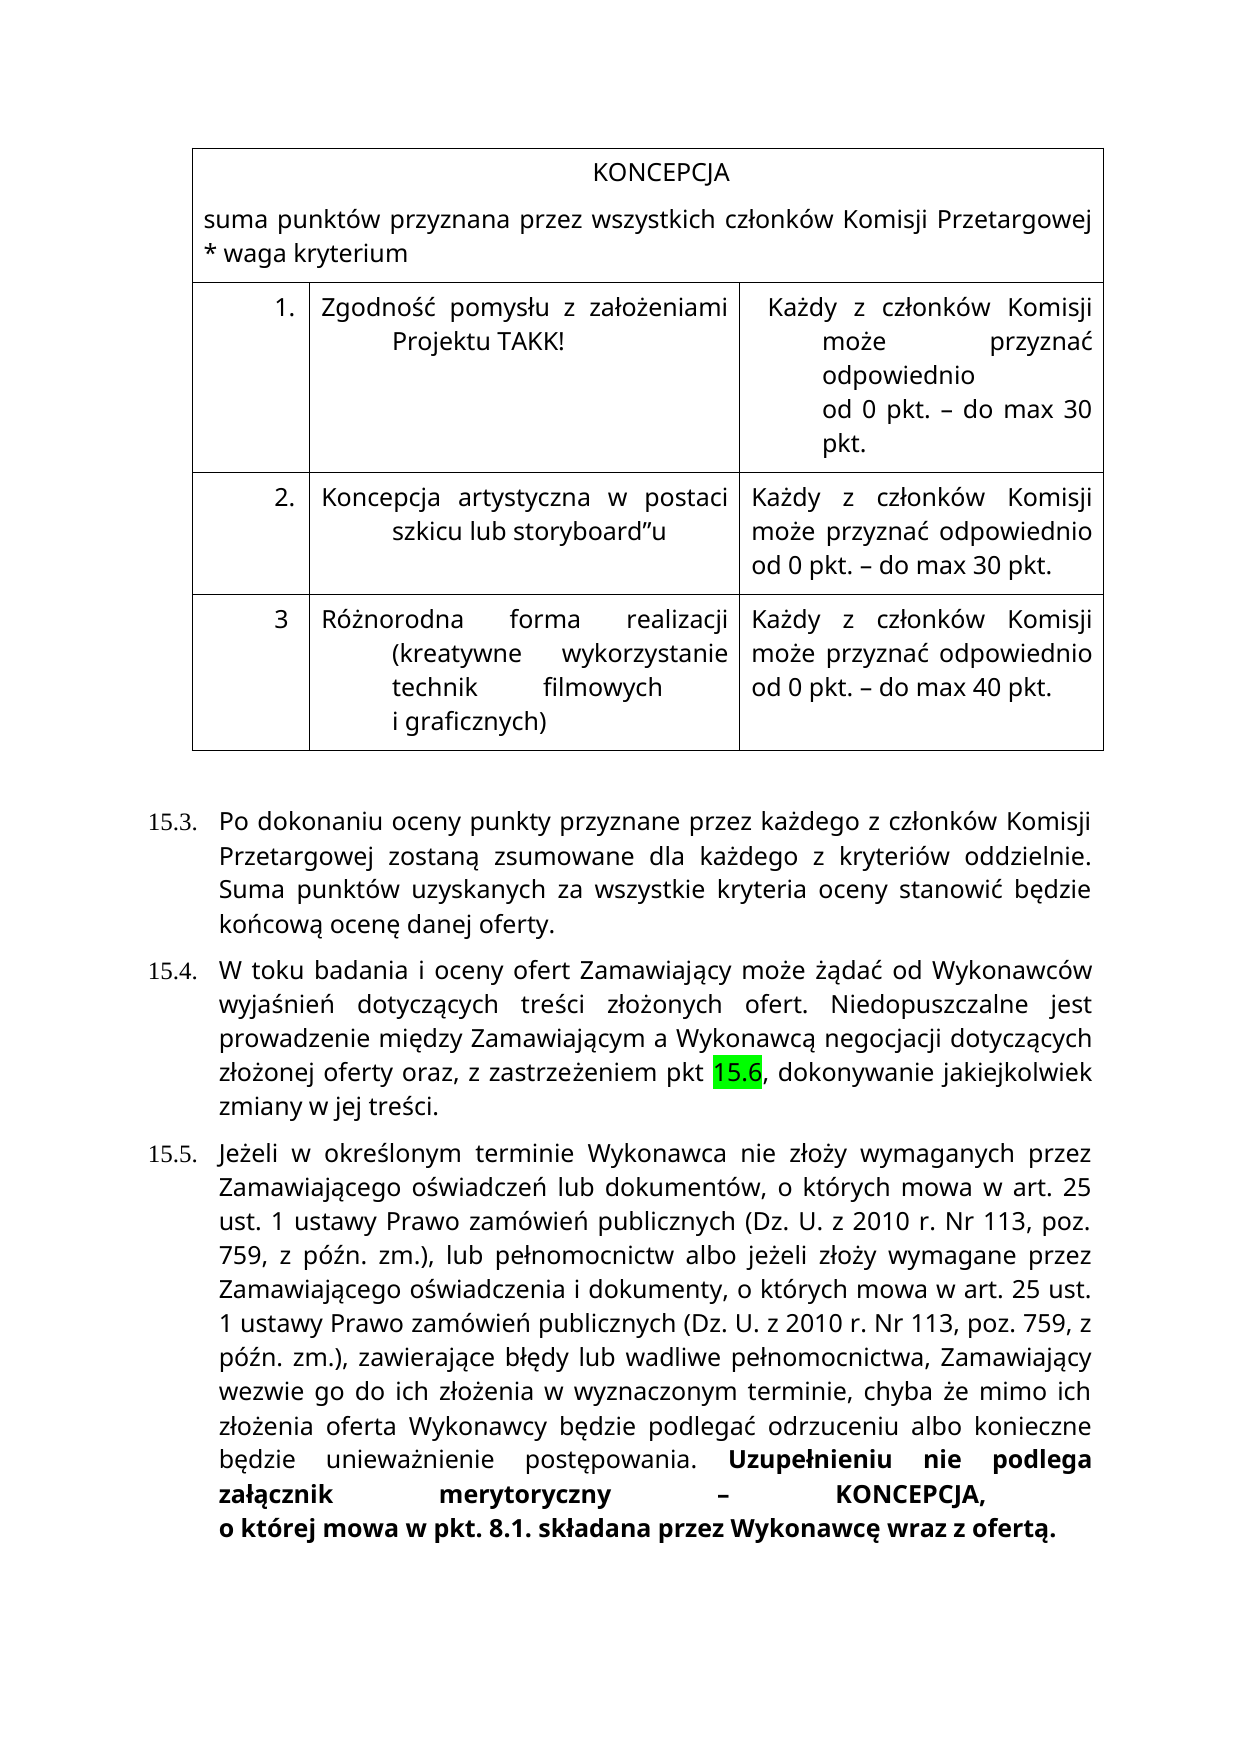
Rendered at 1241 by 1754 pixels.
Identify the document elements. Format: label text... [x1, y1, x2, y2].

table_cell Koncepcja artystyczna w postaci szkicu lub storyboard”u [310, 473, 739, 594]
table_header KONCEPCJA suma punktów przyznana przez wszystkich członków Komisji Przetargowej * waga kryterium [193, 149, 1103, 282]
subtitle Po dokonaniu oceny punkty przyznane przez każdego z członków Komisji Przetargowej zostaną zsumowane dla każdego z kryteriów oddzielnie. Suma punktów uzyskanych za wszystkie kryteria oceny stanowić będzie końcową ocenę danej oferty. [148, 804, 1093, 940]
table_cell Każdy z członków Komisji może przyznać odpowiednio od 0 pkt. – do max 40 pkt. [740, 595, 1103, 750]
table_cell Każdy z członków Komisji może przyznać odpowiednio od 0 pkt. – do max 30 pkt. [740, 473, 1103, 594]
subtitle Jeżeli w określonym terminie Wykonawca nie złoży wymaganych przez Zamawiającego oświadczeń lub dokumentów, o których mowa w art. 25 ust. 1 ustawy Prawo zamówień publicznych (Dz. U. z 2010 r. Nr 113, poz. 759, z późn. zm.), lub pełnomocnictw albo jeżeli złoży wymagane przez Zamawiającego oświadczenia i dokumenty, o których mowa w art. 25 ust. 1 ustawy Prawo zamówień publicznych (Dz. U. z 2010 r. Nr 113, poz. 759, z późn. zm.), zawierające błędy lub wadliwe pełnomocnictwa, Zamawiający wezwie go do ich złożenia w wyznaczonym terminie, chyba że mimo ich złożenia oferta Wykonawcy będzie podlegać odrzuceniu albo konieczne będzie unieważnienie postępowania. Uzupełnieniu nie podlega załącznik merytoryczny – KONCEPCJA, o której mowa w pkt. 8.1. składana przez Wykonawcę wraz z ofertą. [148, 1136, 1093, 1544]
table_cell 2. [193, 473, 309, 594]
subtitle W toku badania i oceny ofert Zamawiający może żądać od Wykonawców wyjaśnień dotyczących treści złożonych ofert. Niedopuszczalne jest prowadzenie między Zamawiającym a Wykonawcą negocjacji dotyczących złożonej oferty oraz, z zastrzeżeniem pkt 15.6, dokonywanie jakiejkolwiek zmiany w jej treści. [148, 953, 1093, 1123]
table_cell Każdy z członków Komisji może przyznać odpowiednio od 0 pkt. – do max 30 pkt. [740, 283, 1103, 472]
table_cell Zgodność pomysłu z założeniami Projektu TAKK! [310, 283, 739, 472]
table_cell 3 [193, 595, 309, 750]
table_cell Różnorodna forma realizacji (kreatywne wykorzystanie technik filmowych i graficznych) [310, 595, 739, 750]
table_cell 1. [193, 283, 309, 472]
